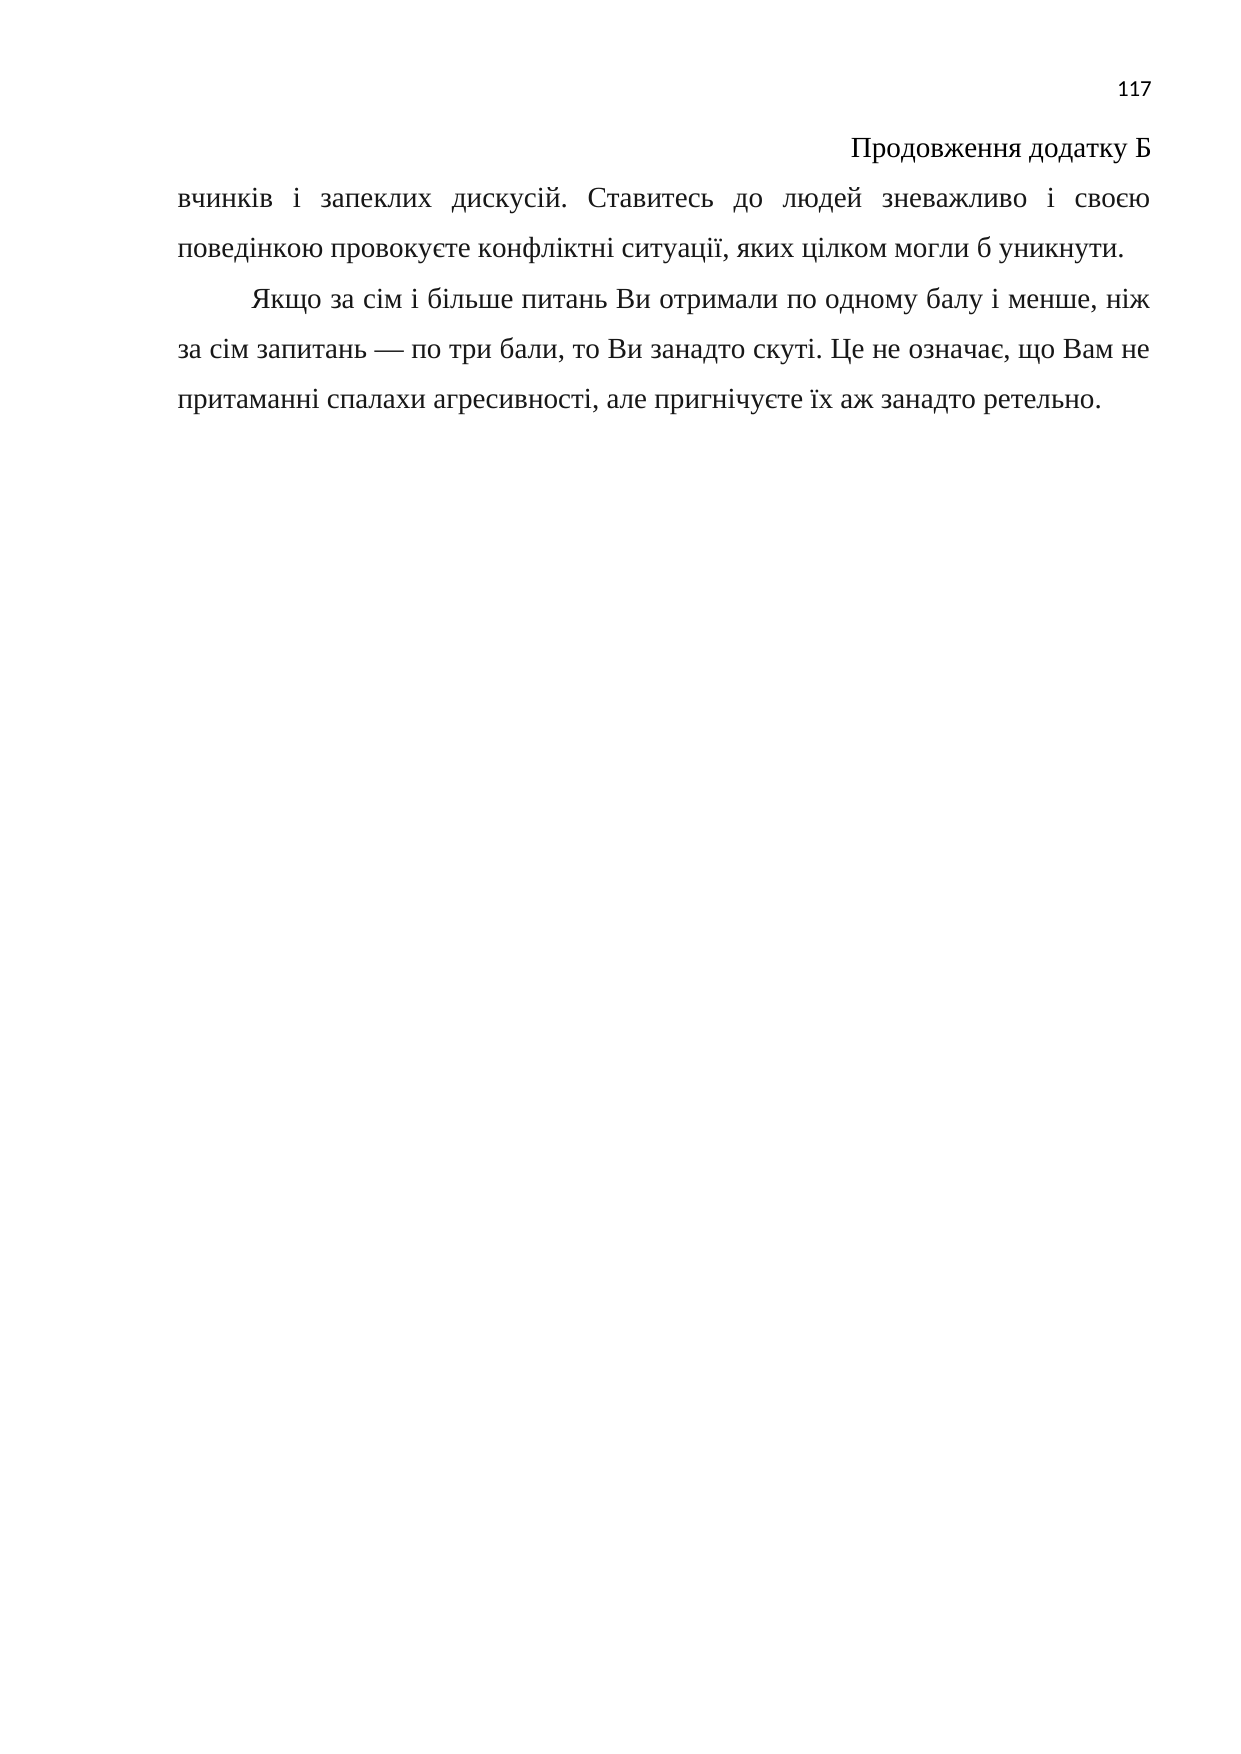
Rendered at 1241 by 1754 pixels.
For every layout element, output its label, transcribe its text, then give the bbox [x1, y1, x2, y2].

text Продовження додатку Б [177, 130, 1152, 163]
text Якщо за сім і більше питань Ви отримали по одному балу і менше, ніж за сім запитань — по три бали, то Ви занадто скуті. Це не означає, що Вам не притаманні спалахи агресивності, але пригнічуєте їх аж занадто ретельно. [177, 281, 1152, 415]
text вчинків і запеклих дискусій. Cтавитесь до людей зневажливо і своєю поведінкою провокуєте конфліктні ситуації, яких цілком могли б уникнути. [177, 180, 1152, 264]
